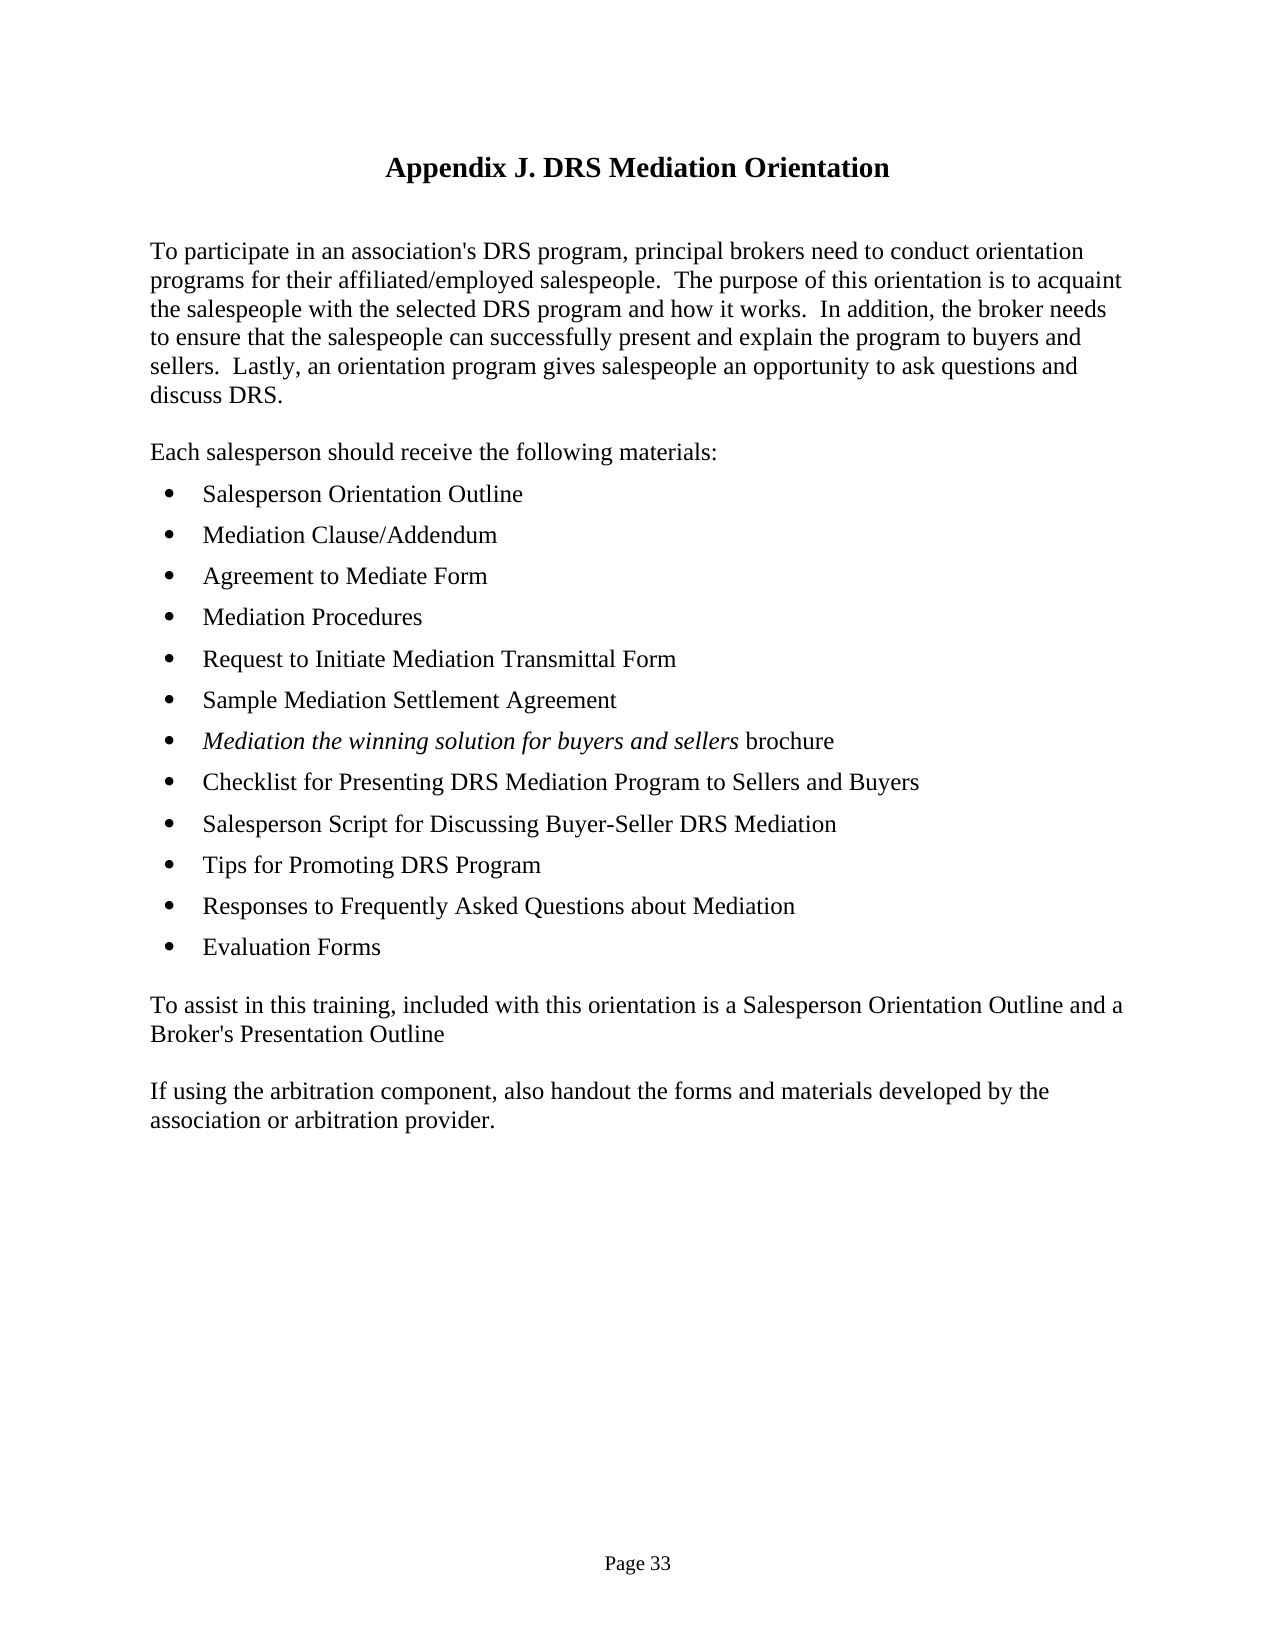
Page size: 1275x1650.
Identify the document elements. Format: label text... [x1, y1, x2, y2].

list Agreement to Mediate Form [165, 561, 1125, 590]
list Sample Mediation Settlement Agreement [165, 685, 1125, 714]
list Salesperson Orientation Outline [165, 479, 1125, 507]
list Mediation Clause/Addendum [165, 520, 1125, 549]
list Responses to Frequently Asked Questions about Mediation [165, 891, 1125, 920]
list Tips for Promoting DRS Program [165, 850, 1125, 879]
text To participate in an association's DRS program, principal brokers need to conduct orientation programs for their affiliated/employed salespeople. The purpose of this orientation is to acquaint the salespeople with the selected DRS program and how it works. In addition, the broker needs to ensure that the salespeople can successfully present and explain the program to buyers and sellers. Lastly, an orientation program gives salespeople an opportunity to ask questions and discuss DRS. [150, 236, 1125, 409]
list Evaluation Forms [165, 932, 1125, 961]
text To assist in this training, included with this orientation is a Salesperson Orientation Outline and a Broker's Presentation Outline [150, 990, 1125, 1047]
text Each salesperson should receive the following materials: [150, 437, 1125, 466]
list Request to Initiate Mediation Transmittal Form [165, 644, 1125, 672]
text If using the arbitration component, also handout the forms and materials developed by the association or arbitration provider. [150, 1076, 1125, 1134]
list Mediation Procedures [165, 602, 1125, 631]
text Appendix J. DRS Mediation Orientation [150, 150, 1125, 183]
list Salesperson Script for Discussing Buyer-Seller DRS Mediation [165, 809, 1125, 837]
list Checklist for Presenting DRS Mediation Program to Sellers and Buyers [165, 767, 1125, 796]
list Mediation the winning solution for buyers and sellers brochure [165, 726, 1125, 755]
